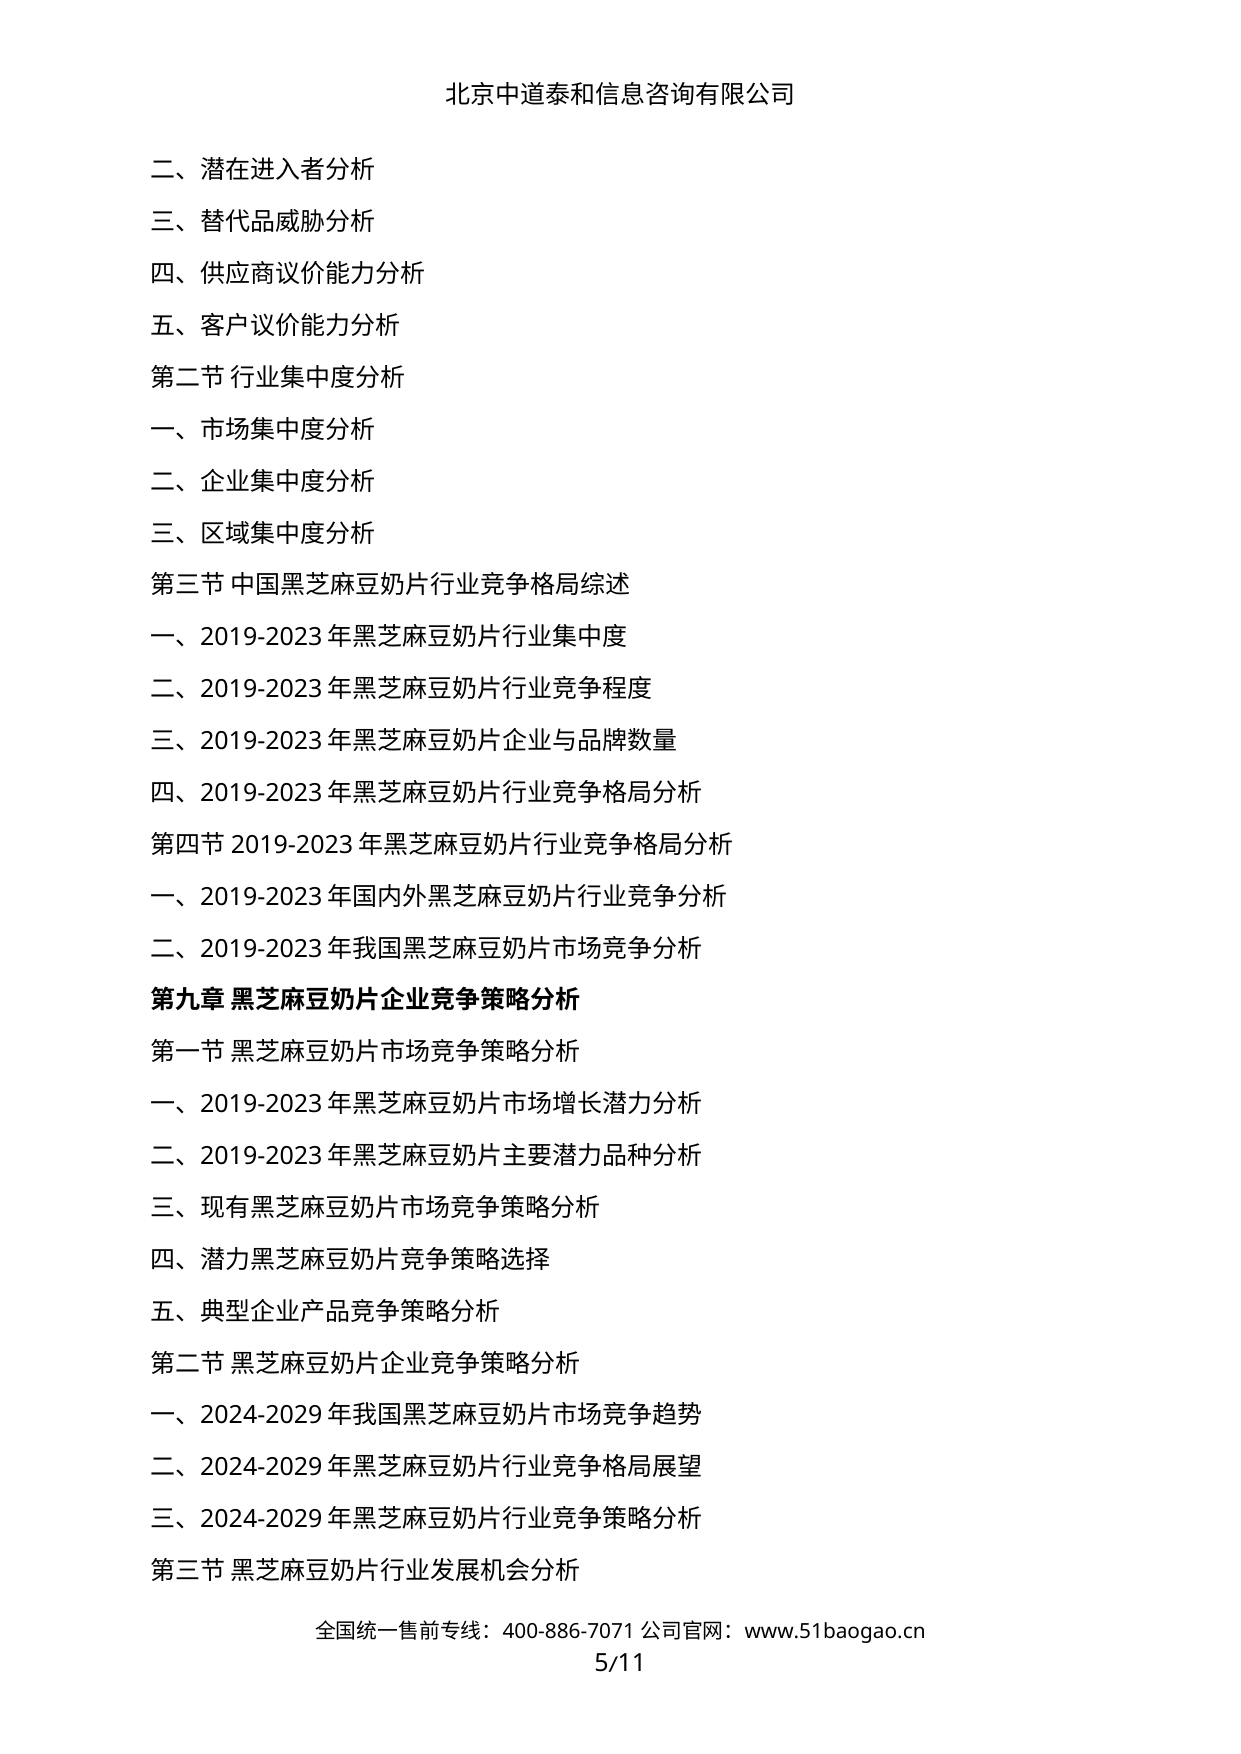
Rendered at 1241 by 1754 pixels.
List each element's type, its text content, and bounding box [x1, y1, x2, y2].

text 第三节 黑芝麻豆奶片行业发展机会分析 [150, 1551, 1090, 1587]
text 五、客户议价能力分析 [150, 306, 1090, 342]
text 二、2019-2023年黑芝麻豆奶片主要潜力品种分析 [150, 1136, 1090, 1172]
text 三、现有黑芝麻豆奶片市场竞争策略分析 [150, 1187, 1090, 1224]
text 四、2019-2023年黑芝麻豆奶片行业竞争格局分析 [150, 772, 1090, 809]
text 第九章 黑芝麻豆奶片企业竞争策略分析 [150, 980, 1090, 1016]
text 四、供应商议价能力分析 [150, 254, 1090, 290]
text 第三节 中国黑芝麻豆奶片行业竞争格局综述 [150, 565, 1090, 601]
text 一、2019-2023年国内外黑芝麻豆奶片行业竞争分析 [150, 876, 1090, 912]
text 三、区域集中度分析 [150, 513, 1090, 549]
text 第二节 黑芝麻豆奶片企业竞争策略分析 [150, 1343, 1090, 1379]
text 二、2019-2023年我国黑芝麻豆奶片市场竞争分析 [150, 928, 1090, 964]
text 三、替代品威胁分析 [150, 202, 1090, 238]
text 三、2019-2023年黑芝麻豆奶片企业与品牌数量 [150, 721, 1090, 757]
text 三、2024-2029年黑芝麻豆奶片行业竞争策略分析 [150, 1499, 1090, 1535]
text 一、2019-2023年黑芝麻豆奶片市场增长潜力分析 [150, 1084, 1090, 1120]
text 二、企业集中度分析 [150, 461, 1090, 497]
text 二、2024-2029年黑芝麻豆奶片行业竞争格局展望 [150, 1447, 1090, 1483]
text 一、市场集中度分析 [150, 409, 1090, 446]
text 第四节 2019-2023年黑芝麻豆奶片行业竞争格局分析 [150, 824, 1090, 861]
text 二、潜在进入者分析 [150, 150, 1090, 186]
text 一、2019-2023年黑芝麻豆奶片行业集中度 [150, 617, 1090, 653]
text 第一节 黑芝麻豆奶片市场竞争策略分析 [150, 1032, 1090, 1068]
text 二、2019-2023年黑芝麻豆奶片行业竞争程度 [150, 669, 1090, 705]
text 第二节 行业集中度分析 [150, 357, 1090, 394]
text 五、典型企业产品竞争策略分析 [150, 1291, 1090, 1327]
text 四、潜力黑芝麻豆奶片竞争策略选择 [150, 1239, 1090, 1276]
text 一、2024-2029年我国黑芝麻豆奶片市场竞争趋势 [150, 1395, 1090, 1431]
